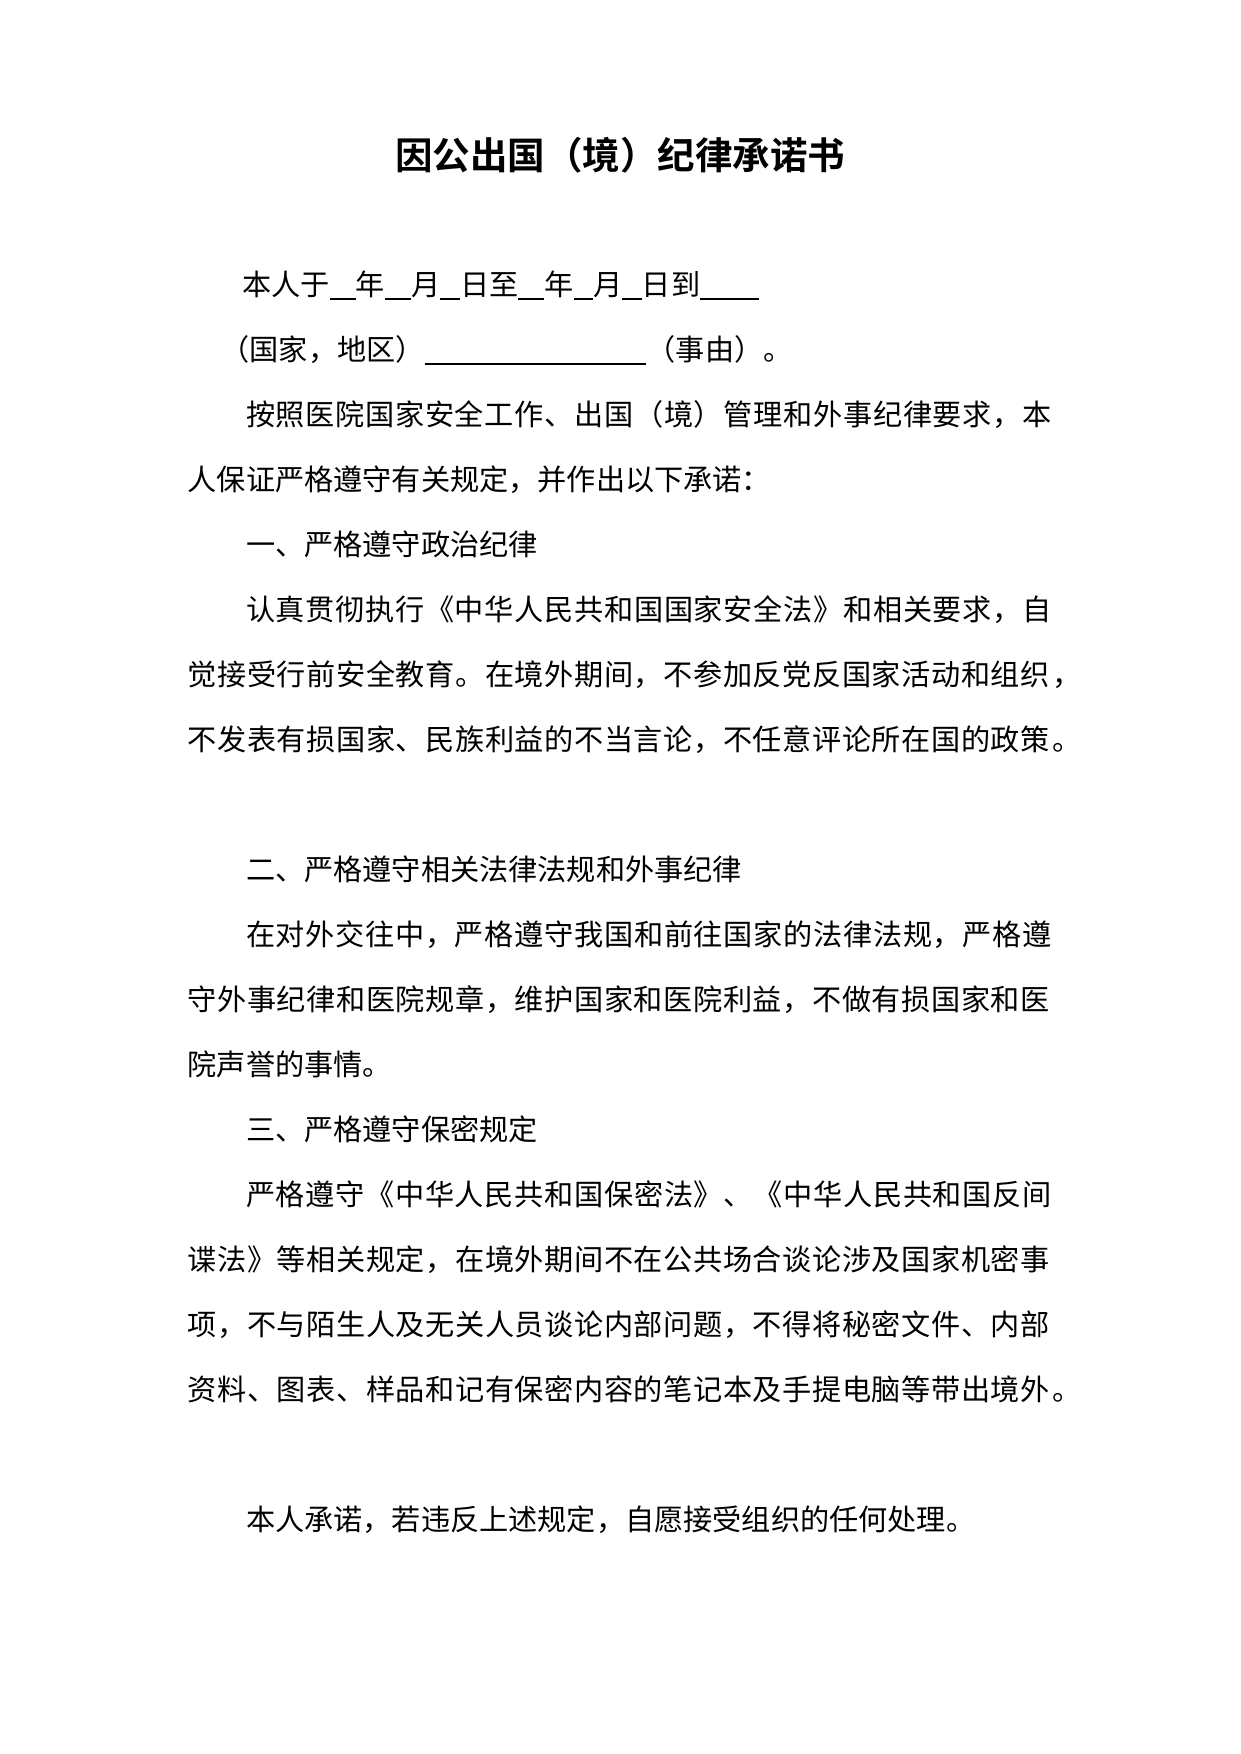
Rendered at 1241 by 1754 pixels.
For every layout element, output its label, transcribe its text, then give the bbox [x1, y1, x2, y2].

text 二、严格遵守相关法律法规和外事纪律 [187, 836, 1053, 901]
text 三、严格遵守保密规定 [187, 1096, 1053, 1161]
text 在对外交往中，严格遵守我国和前往国家的法律法规，严格遵守外事纪律和医院规章，维护国家和医院利益，不做有损国家和医院声誉的事情。 [187, 901, 1053, 1096]
text 认真贯彻执行《中华人民共和国国家安全法》和相关要求，自觉接受行前安全教育。在境外期间，不参加反党反国家活动和组织，不发表有损国家、民族利益的不当言论，不任意评论所在国的政策。 [187, 576, 1053, 836]
text 本人于 年 月 日至 年 月 日到 [220, 251, 1053, 316]
text 严格遵守《中华人民共和国保密法》、《中华人民共和国反间谍法》等相关规定，在境外期间不在公共场合谈论涉及国家机密事项，不与陌生人及无关人员谈论内部问题，不得将秘密文件、内部资料、图表、样品和记有保密内容的笔记本及手提电脑等带出境外。 [187, 1161, 1053, 1486]
text 因公出国（境）纪律承诺书 [187, 121, 1053, 186]
text （国家，地区） （事由）。 [220, 316, 1053, 381]
text 本人承诺，若违反上述规定，自愿接受组织的任何处理。 [187, 1486, 1053, 1616]
text 一、严格遵守政治纪律 [187, 511, 1053, 576]
text 按照医院国家安全工作、出国（境）管理和外事纪律要求，本人保证严格遵守有关规定，并作出以下承诺： [187, 381, 1053, 511]
